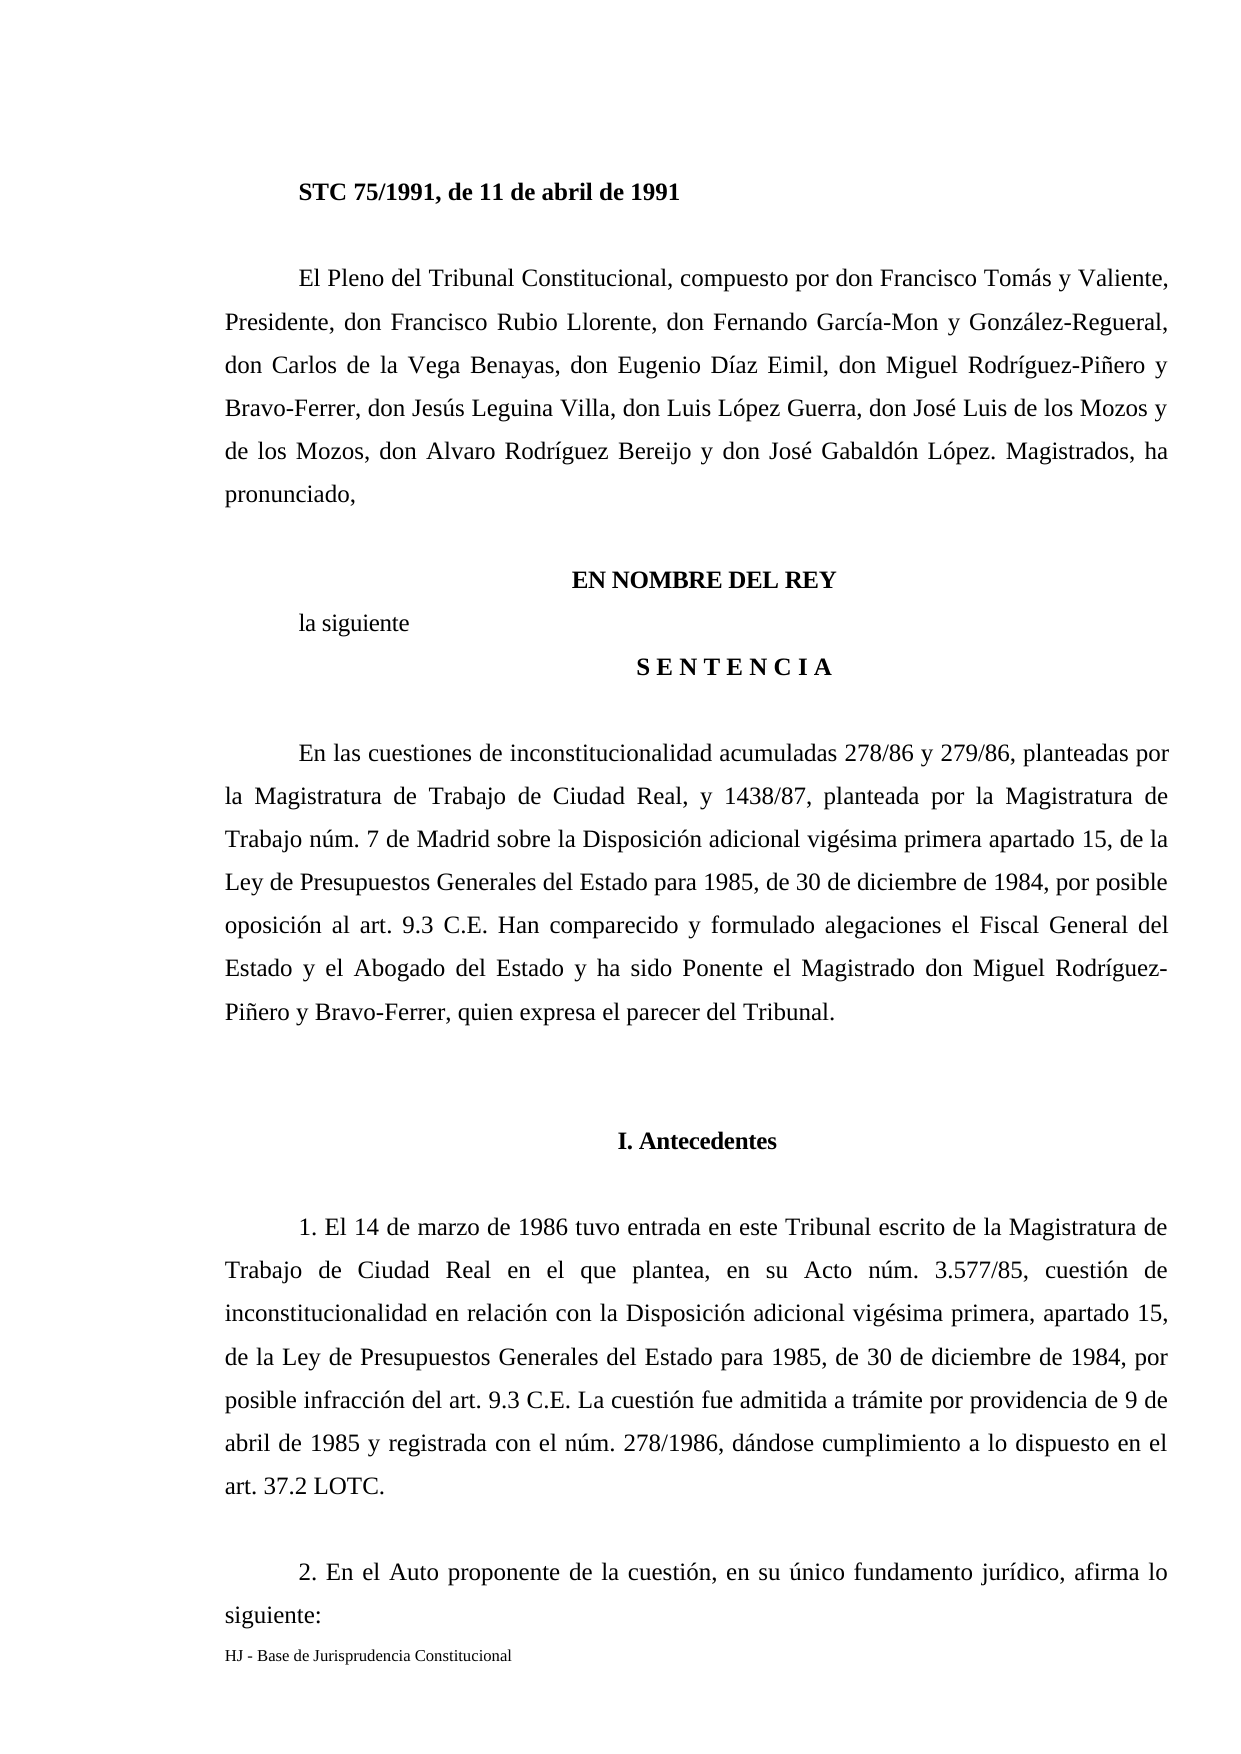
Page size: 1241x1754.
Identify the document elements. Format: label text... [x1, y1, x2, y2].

text la siguiente [224, 608, 1110, 637]
text 2. En el Auto proponente de la cuestión, en su único fundamento jurídico, afirma lo siguiente: [224, 1557, 1169, 1629]
text S E N T E N C I A [224, 652, 1169, 680]
text 1. El 14 de marzo de 1986 tuvo entrada en este Tribunal escrito de la Magistratura de Trabajo de Ciudad Real en el que plantea, en su Acto núm. 3.577/85, cuestión de inconstitucionalidad en relación con la Disposición adicional vigésima primera, apartado 15, de la Ley de Presupuestos Generales del Estado para 1985, de 30 de diciembre de 1984, por posible infracción del art. 9.3 C.E. La cuestión fue admitida a trámite por providencia de 9 de abril de 1985 y registrada con el núm. 278/1986, dándose cumplimiento a lo dispuesto en el art. 37.2 LOTC. [224, 1212, 1169, 1500]
text STC 75/1991, de 11 de abril de 1991 [224, 177, 1169, 206]
text El Pleno del Tribunal Constitucional, compuesto por don Francisco Tomás y Valiente, Presidente, don Francisco Rubio Llorente, don Fernando García-Mon y González-Regueral, don Carlos de la Vega Benayas, don Eugenio Díaz Eimil, don Miguel Rodríguez-Piñero y Bravo-Ferrer, don Jesús Leguina Villa, don Luis López Guerra, don José Luis de los Mozos y de los Mozos, don Alvaro Rodríguez Bereijo y don José Gabaldón López. Magistrados, ha pronunciado, [224, 263, 1169, 508]
text EN NOMBRE DEL REY [224, 565, 1110, 594]
text I. Antecedentes [224, 1126, 1169, 1155]
text En las cuestiones de inconstitucionalidad acumuladas 278/86 y 279/86, planteadas por la Magistratura de Trabajo de Ciudad Real, y 1438/87, planteada por la Magistratura de Trabajo núm. 7 de Madrid sobre la Disposición adicional vigésima primera apartado 15, de la Ley de Presupuestos Generales del Estado para 1985, de 30 de diciembre de 1984, por posible oposición al art. 9.3 C.E. Han comparecido y formulado alegaciones el Fiscal General del Estado y el Abogado del Estado y ha sido Ponente el Magistrado don Miguel Rodríguez-Piñero y Bravo-Ferrer, quien expresa el parecer del Tribunal. [224, 738, 1169, 1025]
